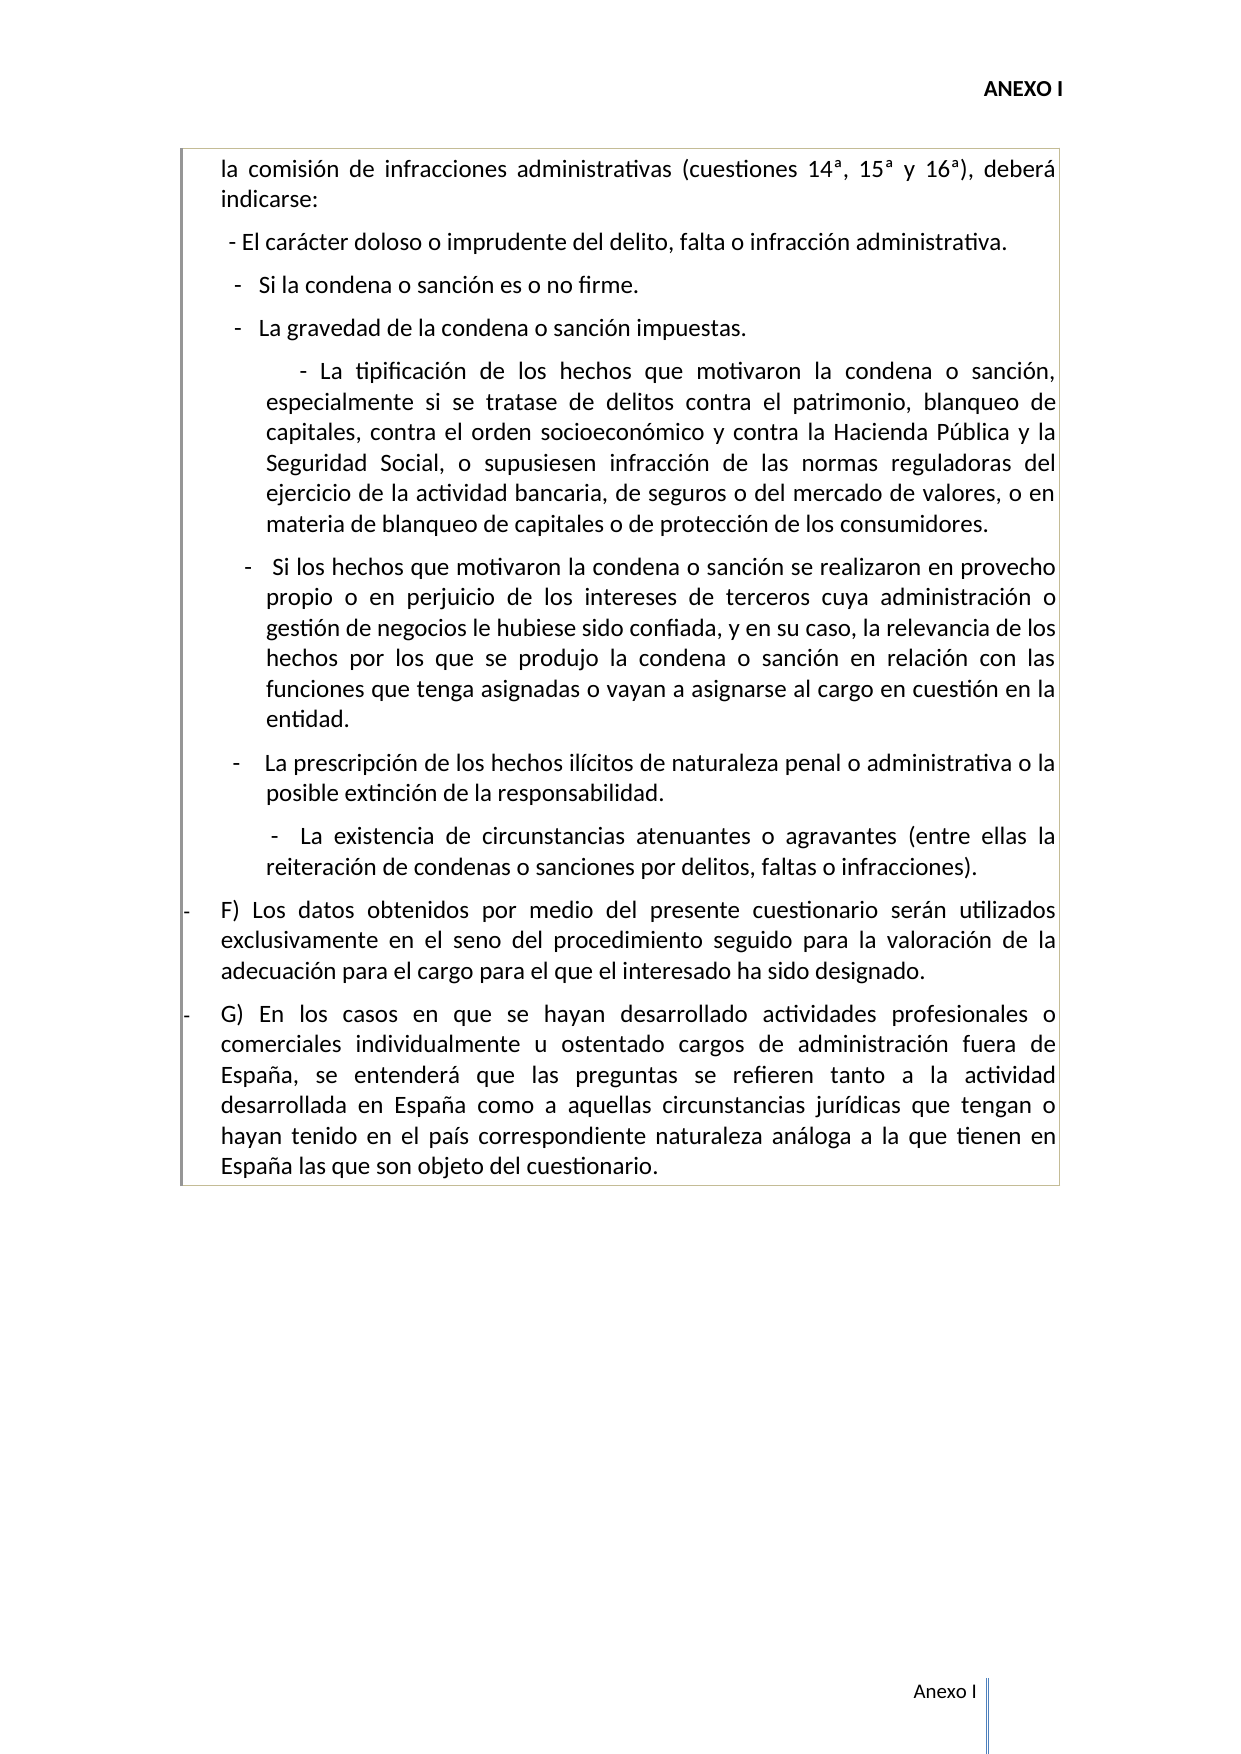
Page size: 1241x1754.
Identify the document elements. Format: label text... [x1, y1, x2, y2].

text - La tipificación de los hechos que motivaron la condena o sanción, especialmente si se tratase de delitos contra el patrimonio, blanqueo de capitales, contra el orden socioeconómico y contra la Hacienda Pública y la Seguridad Social, o supusiesen infracción de las normas reguladoras del ejercicio de la actividad bancaria, de seguros o del mercado de valores, o en materia de blanqueo de capitales o de protección de los consumidores. [183, 350, 1059, 538]
text - La gravedad de la condena o sanción impuestas. [183, 307, 1059, 343]
text - El carácter doloso o imprudente del delito, falta o infracción administrativa. [183, 221, 1059, 257]
list F) Los datos obtenidos por medio del presente cuestionario serán utilizados exclusivamente en el seno del procedimiento seguido para la valoración de la adecuación para el cargo para el que el interesado ha sido designado. [183, 888, 1059, 985]
list G) En los casos en que se hayan desarrollado actividades profesionales o comerciales individualmente u ostentado cargos de administración fuera de España, se entenderá que las preguntas se refieren tanto a la actividad desarrollada en España como a aquellas circunstancias jurídicas que tengan o hayan tenido en el país correspondiente naturaleza análoga a la que tienen en España las que son objeto del cuestionario. [183, 993, 1059, 1185]
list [183, 149, 1059, 214]
text - La prescripción de los hechos ilícitos de naturaleza penal o administrativa o la posible extinción de la responsabilidad. [183, 741, 1059, 808]
text - Si los hechos que motivaron la condena o sanción se realizaron en provecho propio o en perjuicio de los intereses de terceros cuya administración o gestión de negocios le hubiese sido confiada, y en su caso, la relevancia de los hechos por los que se produjo la condena o sanción en relación con las funciones que tenga asignadas o vayan a asignarse al cargo en cuestión en la entidad. [183, 546, 1059, 734]
text - La existencia de circunstancias atenuantes o agravantes (entre ellas la reiteración de condenas o sanciones por delitos, faltas o infracciones). [183, 815, 1059, 881]
text - Si la condena o sanción es o no firme. [183, 264, 1059, 300]
